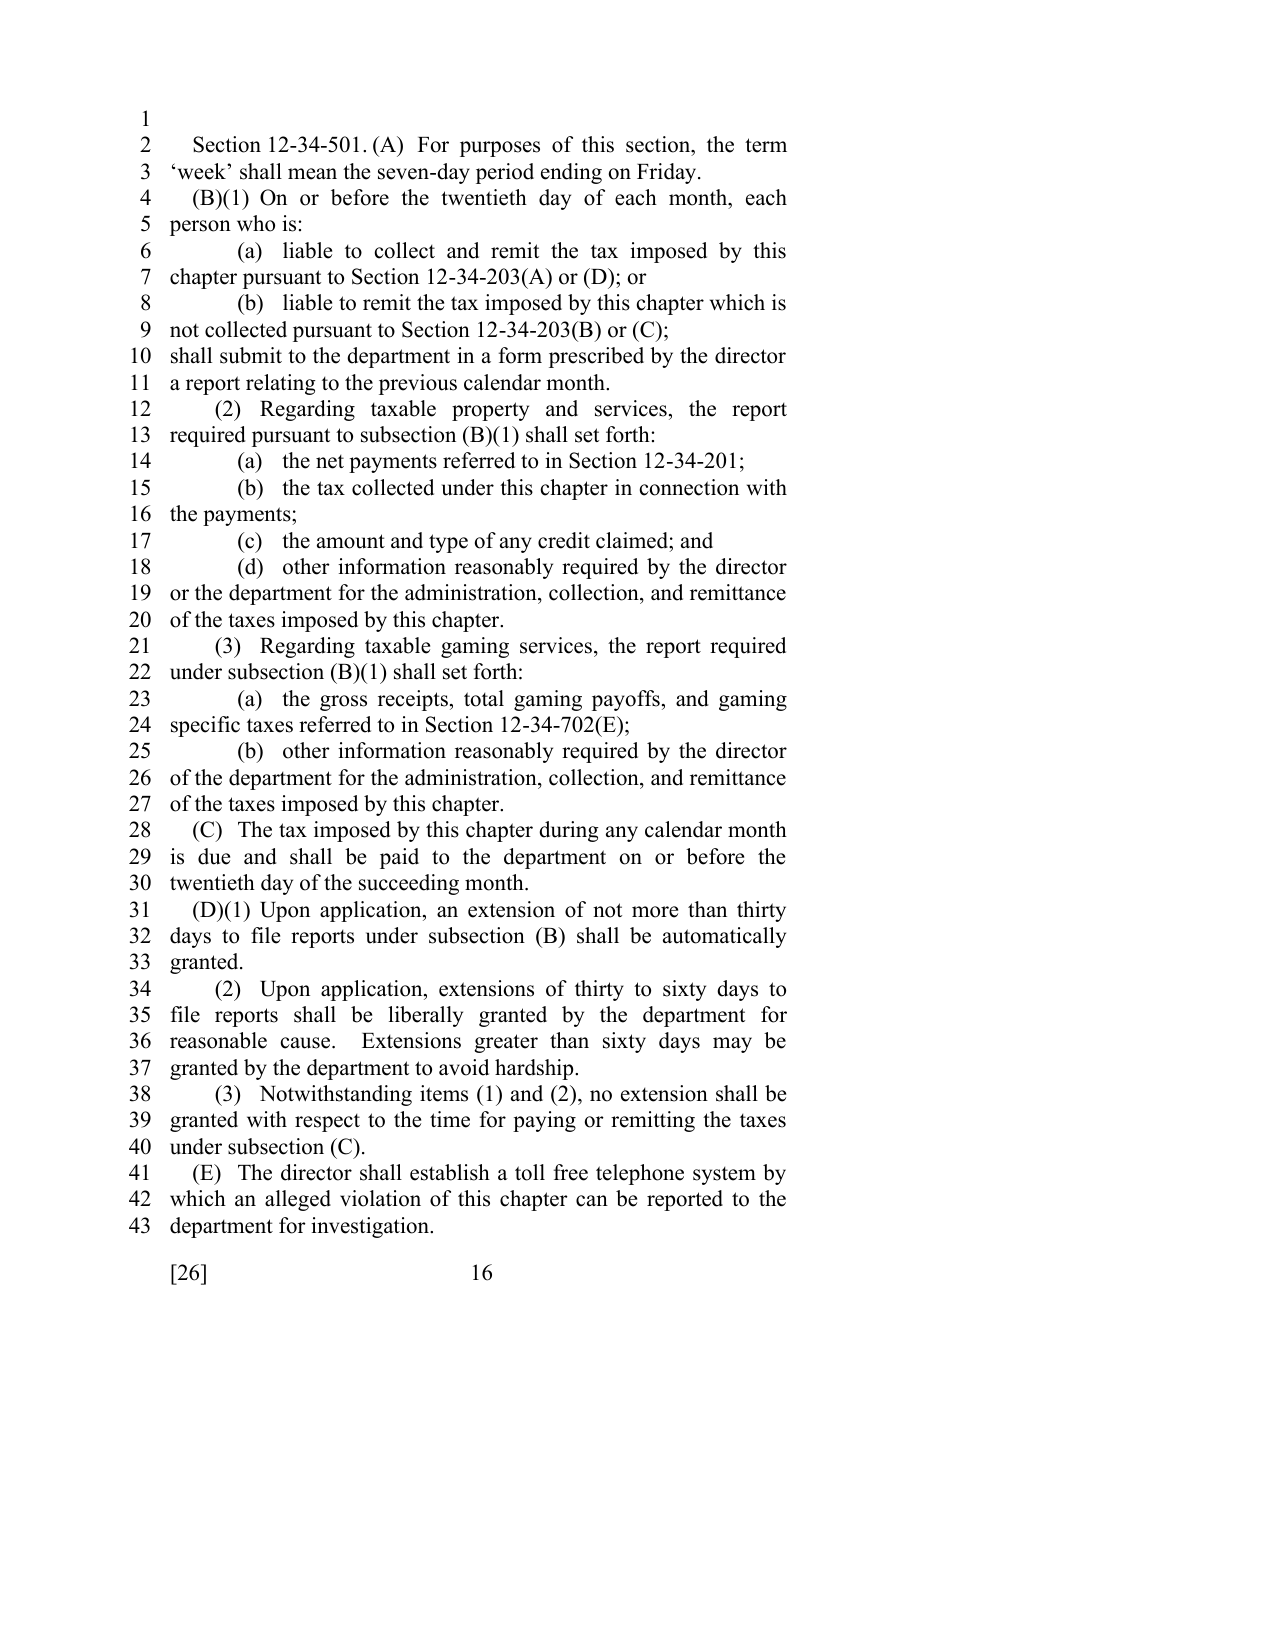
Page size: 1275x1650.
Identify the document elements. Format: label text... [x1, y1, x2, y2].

text (a) the net payments referred to in Section 12-34-201; [169, 448, 787, 474]
text (c) the amount and type of any credit claimed; and [169, 527, 787, 553]
text (d) other information reasonably required by the director or the department for the administration, collection, and remittance of the taxes imposed by this chapter. [169, 553, 787, 632]
text shall submit to the department in a form prescribed by the director a report relating to the previous calendar month. [169, 342, 787, 395]
text (E) The director shall establish a toll free telephone system by which an alleged violation of this chapter can be reported to the department for investigation. [169, 1159, 787, 1238]
text (B)(1) On or before the twentieth day of each month, each person who is: [169, 184, 787, 237]
text (a) liable to collect and remit the tax imposed by this chapter pursuant to Section 12-34-203(A) or (D); or [169, 237, 787, 289]
text Section 12-34-501. (A) For purposes of this section, the term ‘week’ shall mean the seven-day period ending on Friday. [169, 131, 787, 184]
text (C) The tax imposed by this chapter during any calendar month is due and shall be paid to the department on or before the twentieth day of the succeeding month. [169, 817, 787, 896]
text (a) the gross receipts, total gaming payoffs, and gaming specific taxes referred to in Section 12-34-702(E); [169, 685, 787, 737]
text (D)(1) Upon application, an extension of not more than thirty days to file reports under subsection (B) shall be automatically granted. [169, 896, 787, 975]
text (b) the tax collected under this chapter in connection with the payments; [169, 474, 787, 527]
text (b) liable to remit the tax imposed by this chapter which is not collected pursuant to Section 12-34-203(B) or (C); [169, 289, 787, 342]
text (b) other information reasonably required by the director of the department for the administration, collection, and remittance of the taxes imposed by this chapter. [169, 737, 787, 817]
text (3) Notwithstanding items (1) and (2), no extension shall be granted with respect to the time for paying or remitting the taxes under subsection (C). [169, 1080, 787, 1159]
text (2) Upon application, extensions of thirty to sixty days to file reports shall be liberally granted by the department for reasonable cause. Extensions greater than sixty days may be granted by the department to avoid hardship. [169, 975, 787, 1080]
text (3) Regarding taxable gaming services, the report required under subsection (B)(1) shall set forth: [169, 632, 787, 685]
text (2) Regarding taxable property and services, the report required pursuant to subsection (B)(1) shall set forth: [169, 395, 787, 448]
